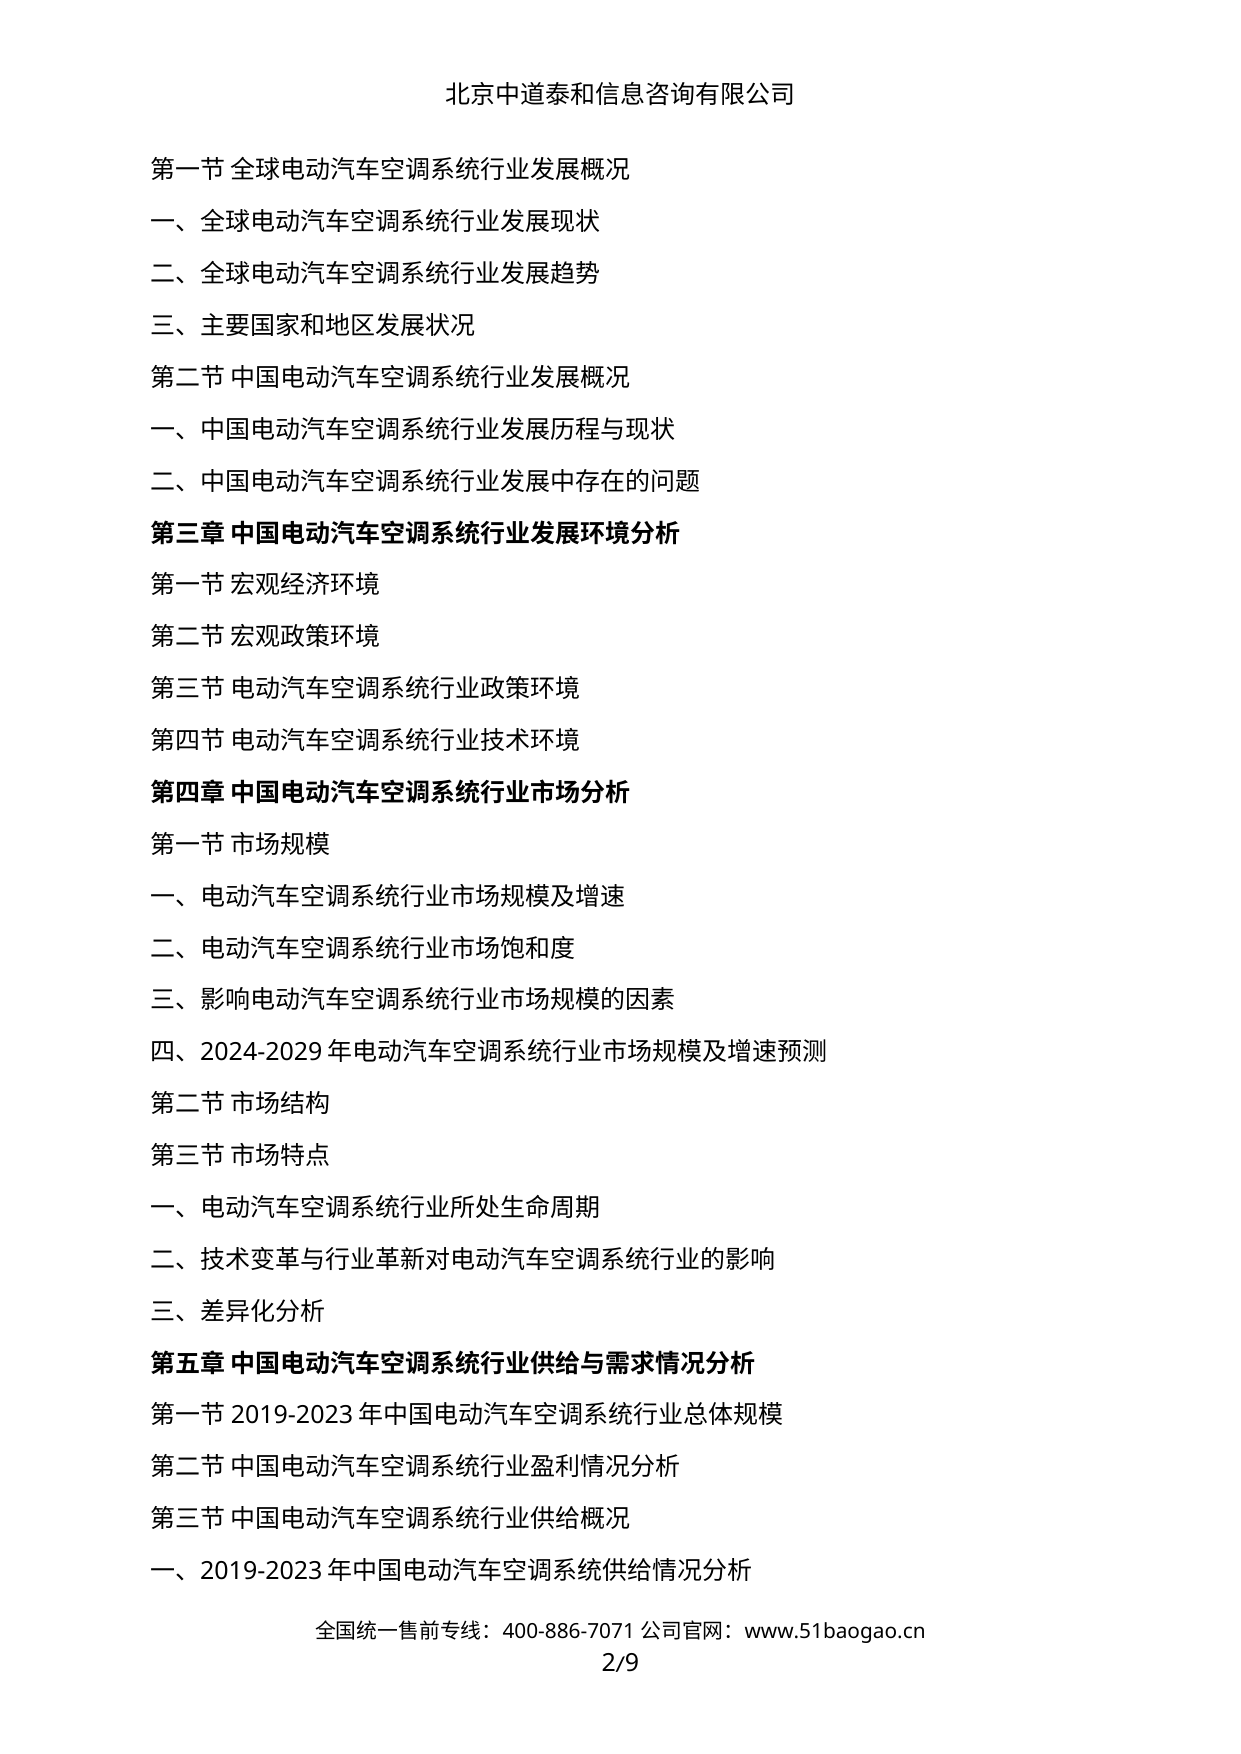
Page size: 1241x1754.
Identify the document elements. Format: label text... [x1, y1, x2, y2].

text 三、影响电动汽车空调系统行业市场规模的因素 [150, 980, 1090, 1016]
text 二、全球电动汽车空调系统行业发展趋势 [150, 254, 1090, 290]
text 一、中国电动汽车空调系统行业发展历程与现状 [150, 409, 1090, 446]
text 第三节 市场特点 [150, 1136, 1090, 1172]
text 一、全球电动汽车空调系统行业发展现状 [150, 202, 1090, 238]
text 一、2019-2023年中国电动汽车空调系统供给情况分析 [150, 1551, 1090, 1587]
text 第一节 2019-2023年中国电动汽车空调系统行业总体规模 [150, 1395, 1090, 1431]
text 第一节 宏观经济环境 [150, 565, 1090, 601]
text 第一节 市场规模 [150, 824, 1090, 861]
text 第五章 中国电动汽车空调系统行业供给与需求情况分析 [150, 1343, 1090, 1379]
text 第二节 市场结构 [150, 1084, 1090, 1120]
text 一、电动汽车空调系统行业市场规模及增速 [150, 876, 1090, 912]
text 第二节 中国电动汽车空调系统行业盈利情况分析 [150, 1447, 1090, 1483]
text 第三节 中国电动汽车空调系统行业供给概况 [150, 1499, 1090, 1535]
text 第四章 中国电动汽车空调系统行业市场分析 [150, 772, 1090, 809]
text 第一节 全球电动汽车空调系统行业发展概况 [150, 150, 1090, 186]
text 三、主要国家和地区发展状况 [150, 306, 1090, 342]
text 第二节 中国电动汽车空调系统行业发展概况 [150, 357, 1090, 394]
text 四、2024-2029年电动汽车空调系统行业市场规模及增速预测 [150, 1032, 1090, 1068]
text 第三节 电动汽车空调系统行业政策环境 [150, 669, 1090, 705]
text 第四节 电动汽车空调系统行业技术环境 [150, 721, 1090, 757]
text 三、差异化分析 [150, 1291, 1090, 1327]
text 二、中国电动汽车空调系统行业发展中存在的问题 [150, 461, 1090, 497]
text 一、电动汽车空调系统行业所处生命周期 [150, 1187, 1090, 1224]
text 第三章 中国电动汽车空调系统行业发展环境分析 [150, 513, 1090, 549]
text 二、技术变革与行业革新对电动汽车空调系统行业的影响 [150, 1239, 1090, 1276]
text 第二节 宏观政策环境 [150, 617, 1090, 653]
text 二、电动汽车空调系统行业市场饱和度 [150, 928, 1090, 964]
